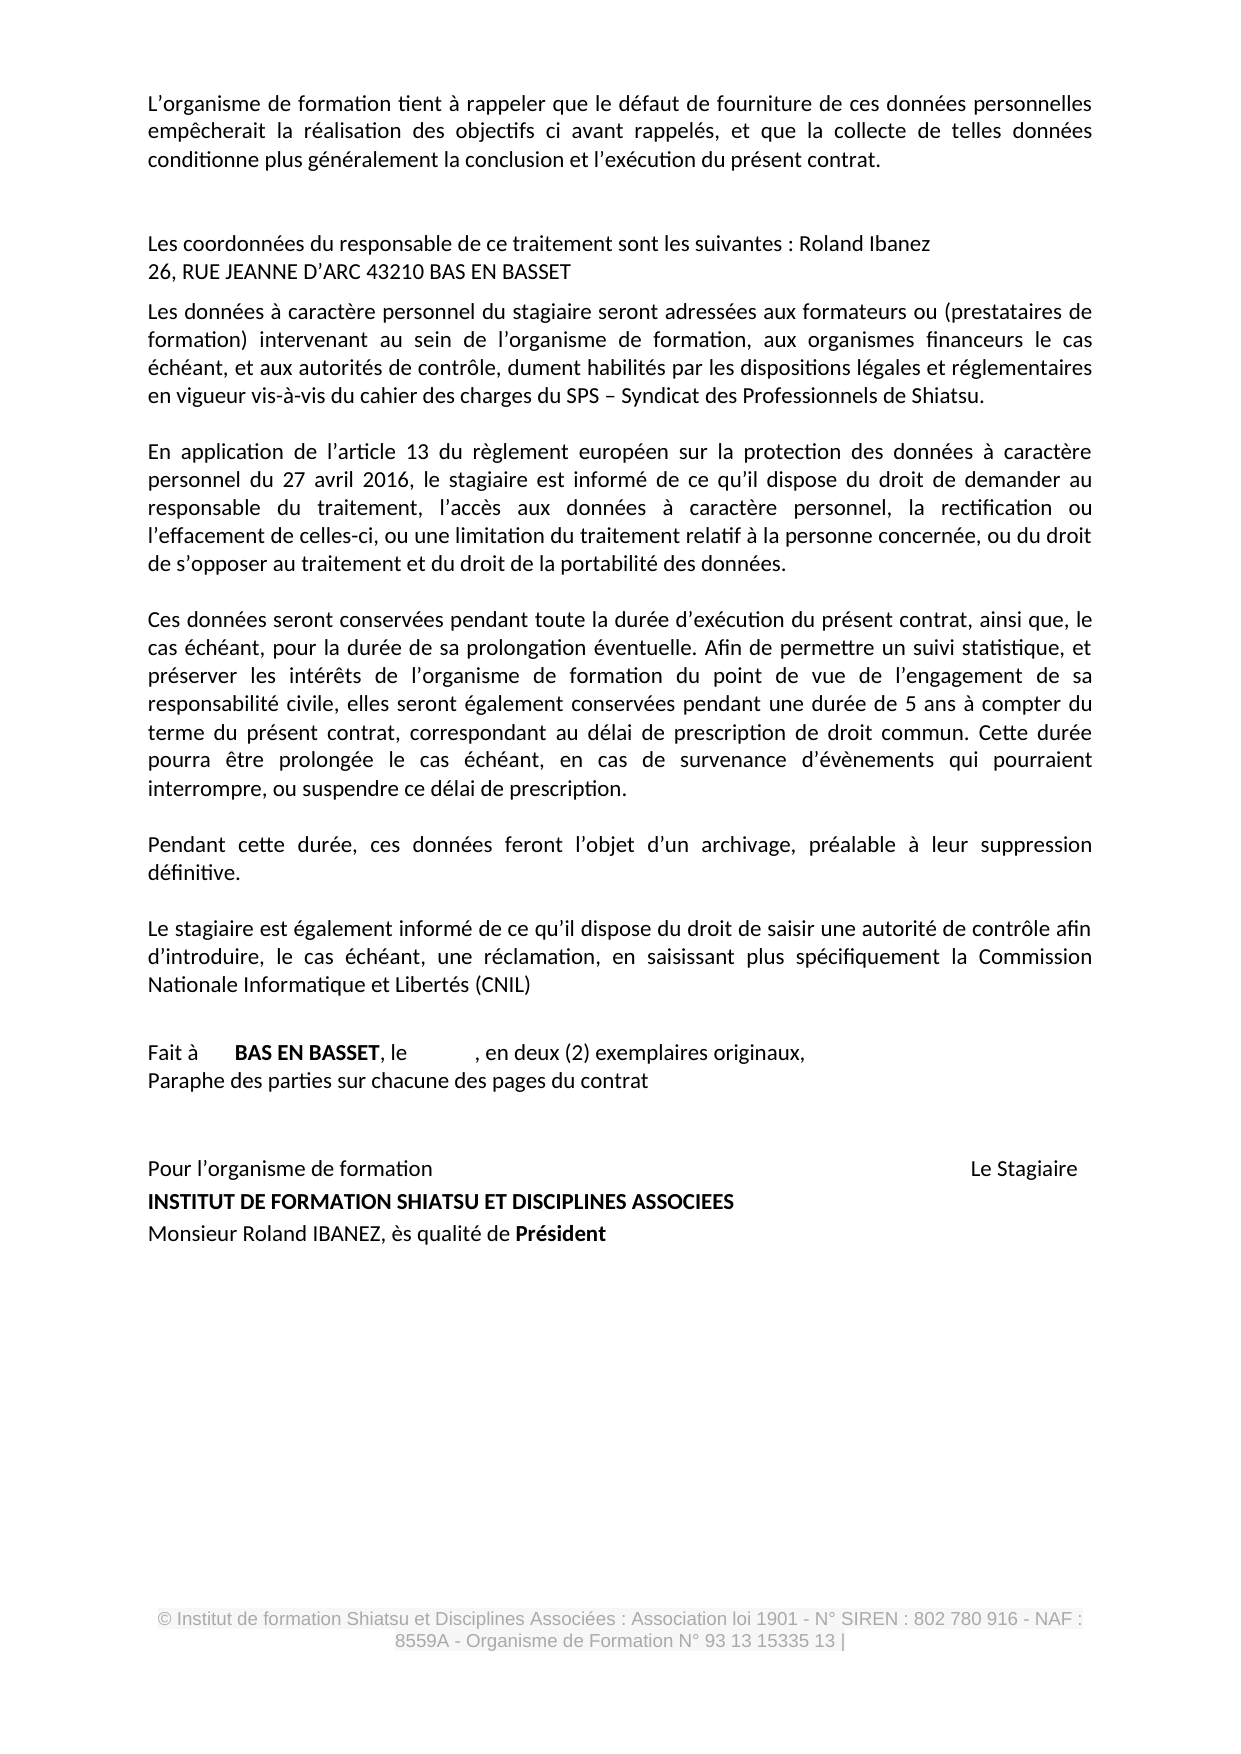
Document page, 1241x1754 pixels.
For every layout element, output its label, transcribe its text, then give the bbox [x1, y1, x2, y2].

text L’organisme de formation tient à rappeler que le défaut de fourniture de ces données personnelles empêcherait la réalisation des objectifs ci avant rappelés, et que la collecte de telles données conditionne plus généralement la conclusion et l’exécution du présent contrat. [148, 89, 1092, 173]
text Fait à BAS EN BASSET, le , en deux (2) exemplaires originaux, [148, 1038, 1092, 1066]
text En application de l’article 13 du règlement européen sur la protection des données à caractère personnel du 27 avril 2016, le stagiaire est informé de ce qu’il dispose du droit de demander au responsable du traitement, l’accès aux données à caractère personnel, la rectification ou l’effacement de celles-ci, ou une limitation du traitement relatif à la personne concernée, ou du droit de s’opposer au traitement et du droit de la portabilité des données. [148, 437, 1092, 577]
text Pendant cette durée, ces données feront l’objet d’un archivage, préalable à leur suppression définitive. [148, 830, 1092, 886]
text Les données à caractère personnel du stagiaire seront adressées aux formateurs ou (prestataires de formation) intervenant au sein de l’organisme de formation, aux organismes financeurs le cas échéant, et aux autorités de contrôle, dument habilités par les dispositions légales et réglementaires en vigueur vis-à-vis du cahier des charges du SPS – Syndicat des Professionnels de Shiatsu. [148, 297, 1092, 409]
text INSTITUT DE FORMATION SHIATSU ET DISCIPLINES ASSOCIEES [148, 1187, 1092, 1215]
text Pour l’organisme de formation Le Stagiaire [148, 1154, 1092, 1183]
text Monsieur Roland IBANEZ, ès qualité de Président [148, 1219, 1092, 1247]
text Paraphe des parties sur chacune des pages du contrat [148, 1066, 1092, 1094]
text 26, RUE JEANNE D’ARC 43210 BAS EN BASSET [148, 257, 1092, 285]
text Le stagiaire est également informé de ce qu’il dispose du droit de saisir une autorité de contrôle afin d’introduire, le cas échéant, une réclamation, en saisissant plus spécifiquement la Commission Nationale Informatique et Libertés (CNIL) [148, 914, 1092, 998]
text Les coordonnées du responsable de ce traitement sont les suivantes : Roland Ibanez [148, 229, 1092, 257]
text Ces données seront conservées pendant toute la durée d’exécution du présent contrat, ainsi que, le cas échéant, pour la durée de sa prolongation éventuelle. Afin de permettre un suivi statistique, et préserver les intérêts de l’organisme de formation du point de vue de l’engagement de sa responsabilité civile, elles seront également conservées pendant une durée de 5 ans à compter du terme du présent contrat, correspondant au délai de prescription de droit commun. Cette durée pourra être prolongée le cas échéant, en cas de survenance d’évènements qui pourraient interrompre, ou suspendre ce délai de prescription. [148, 606, 1092, 802]
